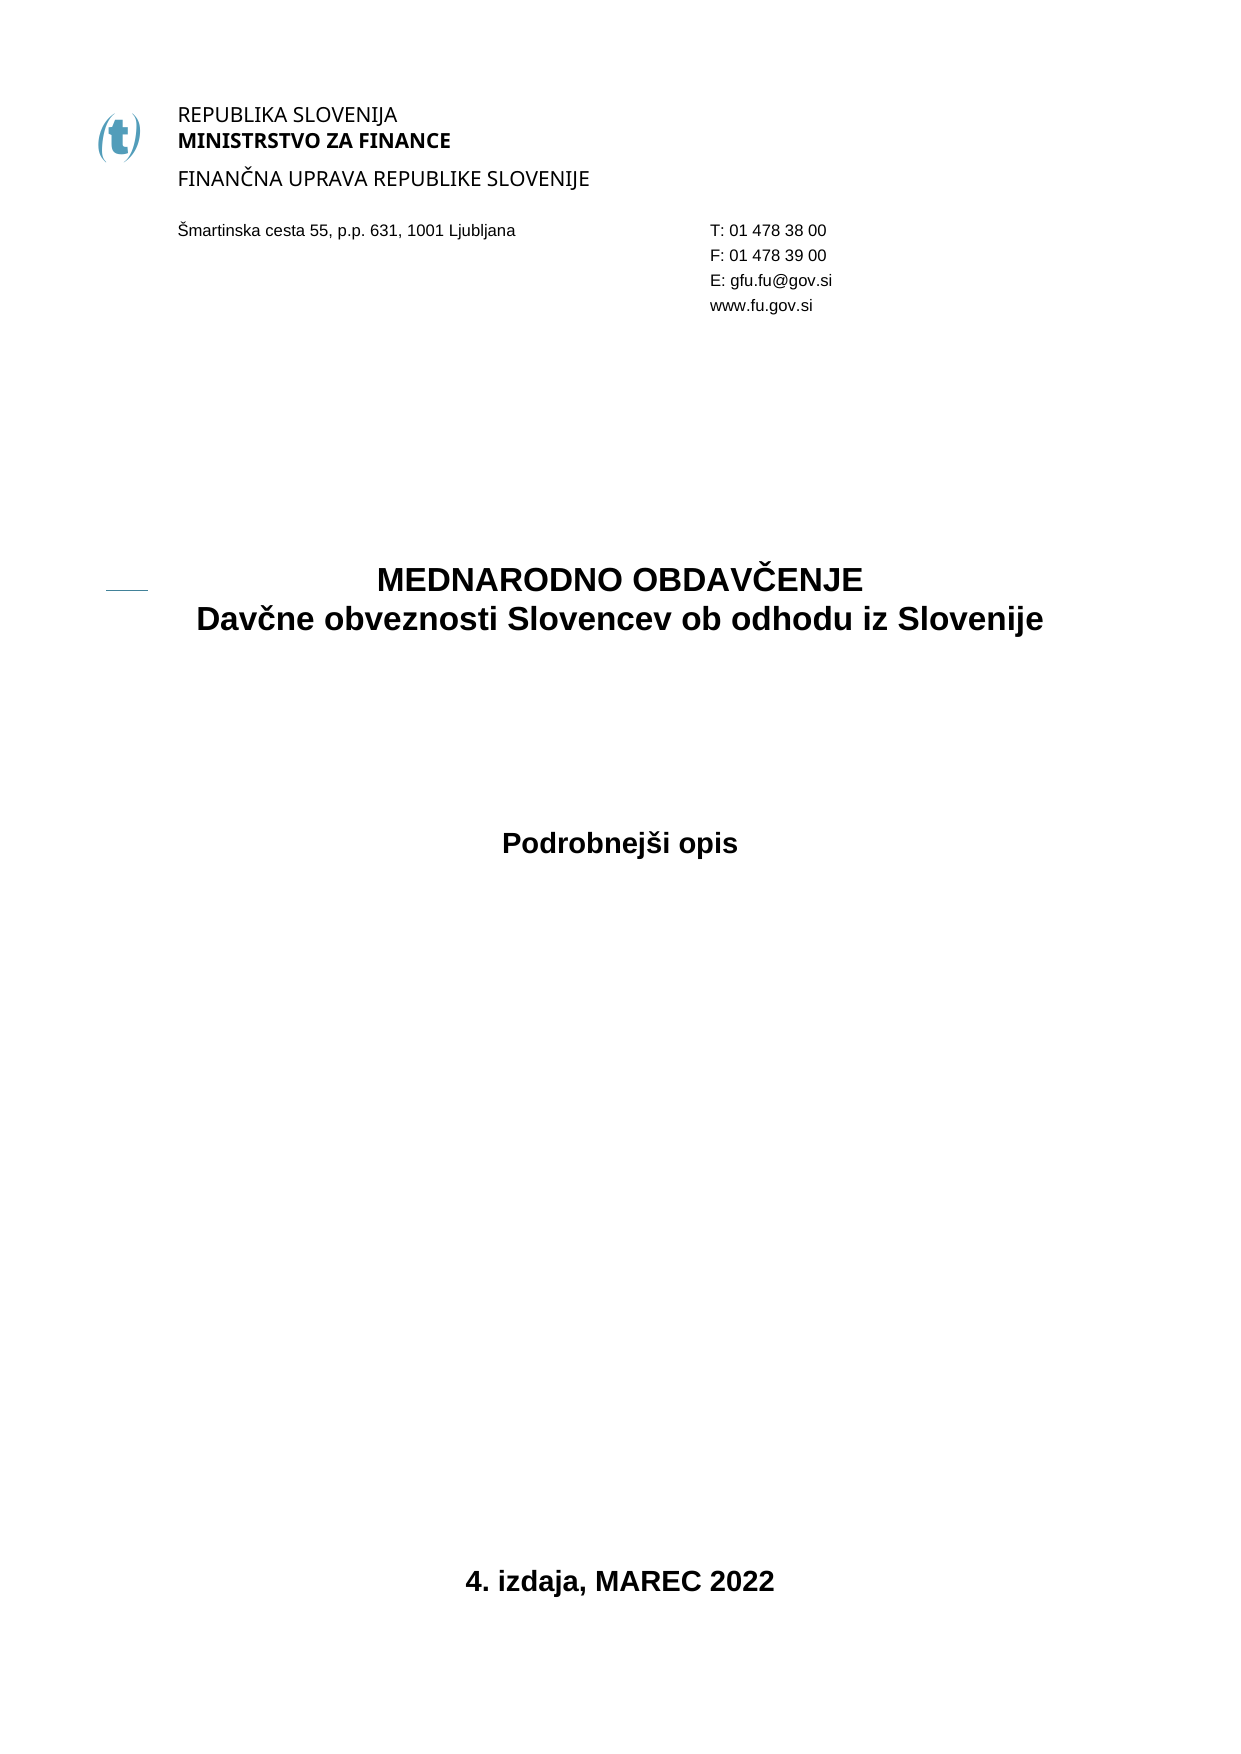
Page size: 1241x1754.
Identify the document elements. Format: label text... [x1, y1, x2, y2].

text MEDNARODNO OBDAVČENJE [177, 560, 1063, 598]
text Davčne obveznosti Slovencev ob odhodu iz Slovenije [177, 598, 1063, 637]
text Podrobnejši opis [177, 827, 1063, 860]
text 4. izdaja, MAREC 2022 [177, 1564, 1063, 1598]
